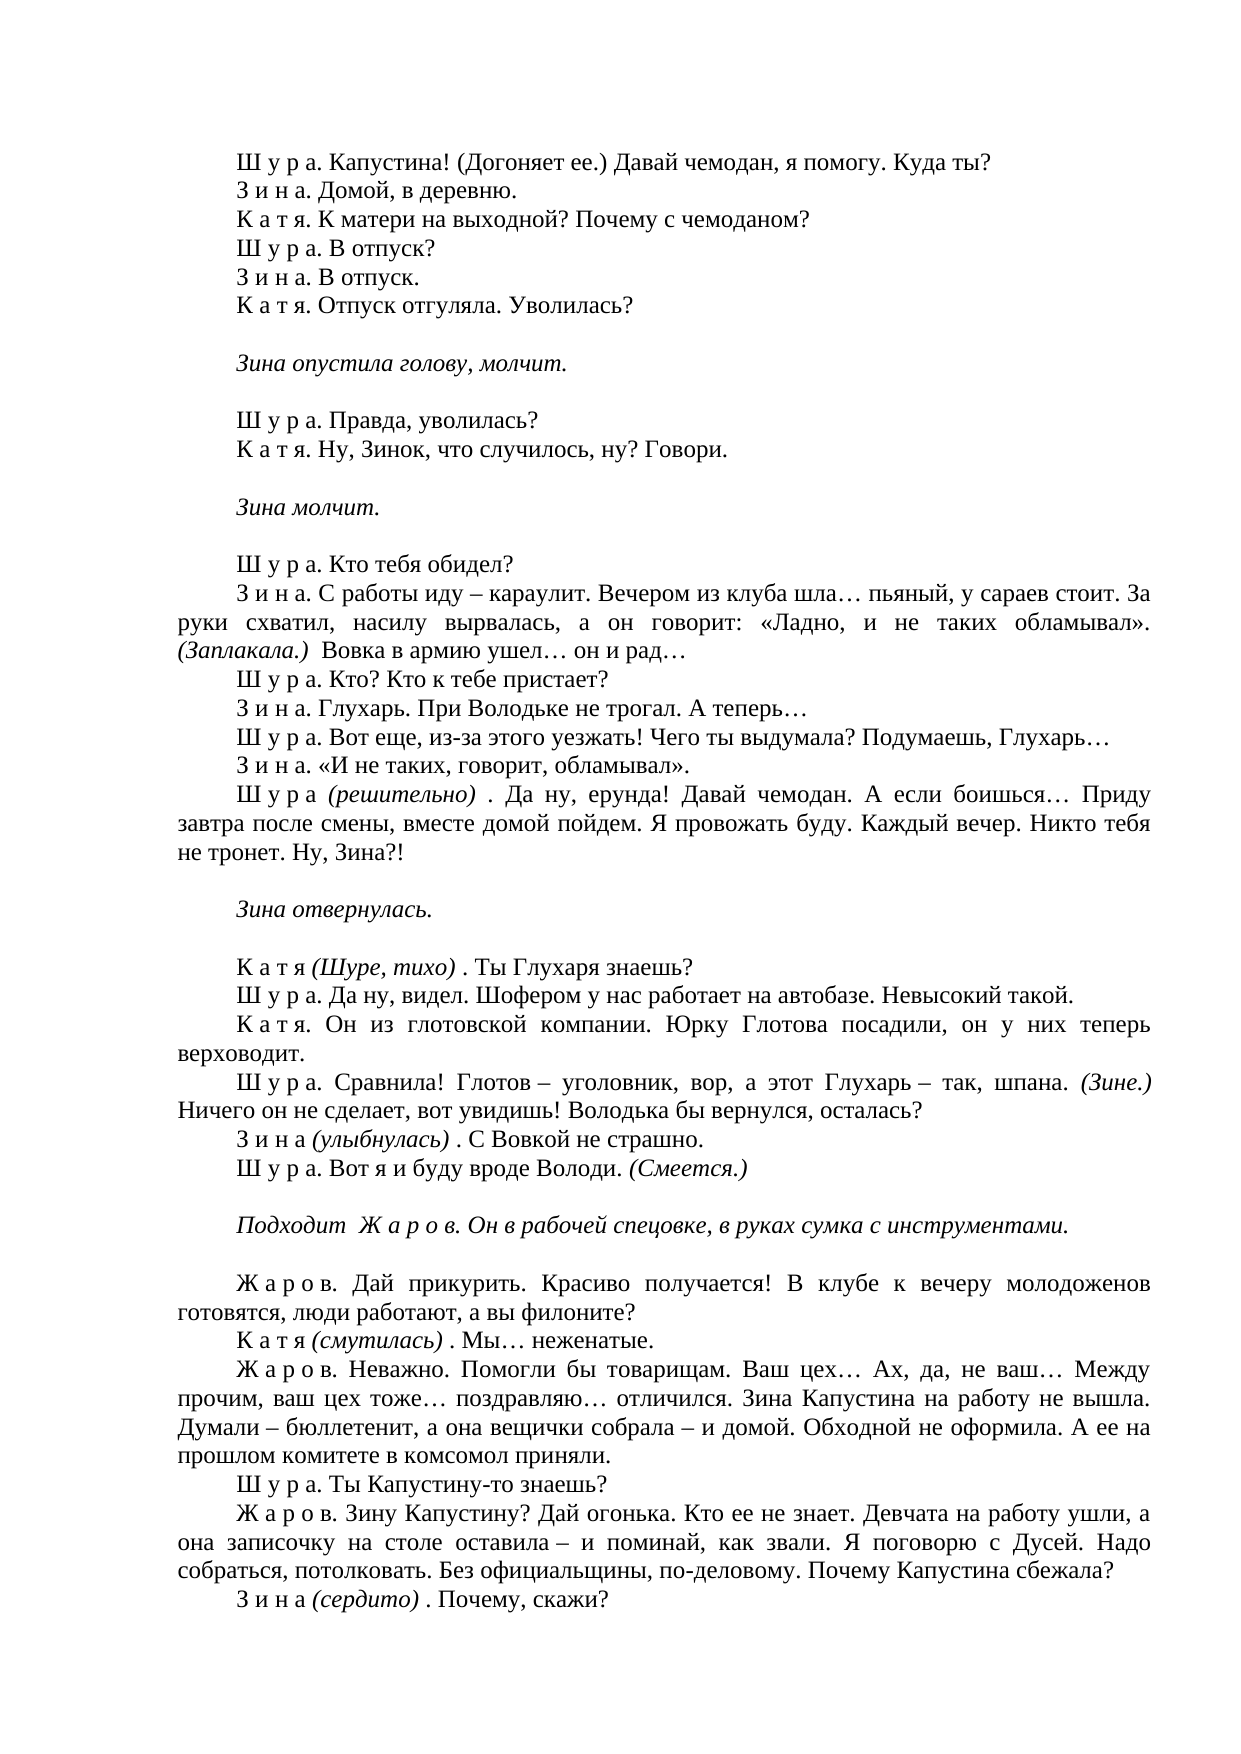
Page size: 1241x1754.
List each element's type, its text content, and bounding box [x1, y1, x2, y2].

text Ш у р а. Вот я и буду вроде Володи. (Смеется.) [177, 1153, 1152, 1182]
text Ш у р а. Кто тебя обидел? [177, 549, 1152, 578]
text Подходит Ж а р о в. Он в рабочей спецовке, в руках сумка с инструментами. [177, 1211, 1152, 1239]
text Ш у р а. Вот еще, из-за этого уезжать! Чего ты выдумала? Подумаешь, Глухарь… [177, 722, 1152, 751]
text К а т я (смутилась) . Мы… неженатые. [177, 1326, 1152, 1354]
text З и н а (улыбнулась) . С Вовкой не страшно. [177, 1124, 1152, 1153]
text Ж а р о в. Зину Капустину? Дай огонька. Кто ее не знает. Девчата на работу ушли, а она записочку на столе оставила – и поминай, как звали. Я поговорю с Дусей. Надо собраться, потолковать. Без официальщины, по-деловому. Почему Капустина сбежала? [177, 1498, 1152, 1584]
text З и н а. «И не таких, говорит, обламывал». [177, 751, 1152, 779]
text Зина отвернулась. [177, 894, 1152, 923]
text Ш у р а. Кто? Кто к тебе пристает? [177, 664, 1152, 693]
text З и н а. В отпуск. [177, 262, 1152, 291]
text К а т я. К матери на выходной? Почему с чемоданом? [177, 204, 1152, 233]
text Зина молчит. [177, 492, 1152, 521]
text Ш у р а (решительно) . Да ну, ерунда! Давай чемодан. А если боишься… Приду завтра после смены, вместе домой пойдем. Я провожать буду. Каждый вечер. Никто тебя не тронет. Ну, Зина?! [177, 779, 1152, 866]
text К а т я. Он из глотовской компании. Юрку Глотова посадили, он у них теперь верховодит. [177, 1009, 1152, 1067]
text З и н а. С работы иду – караулит. Вечером из клуба шла… пьяный, у сараев стоит. За руки схватил, насилу вырвалась, а он говорит: «Ладно, и не таких обламывал». (Заплакала.) Вовка в армию ушел… он и рад… [177, 578, 1152, 664]
text Ж а р о в. Дай прикурить. Красиво получается! В клубе к вечеру молодоженов готовятся, люди работают, а вы филоните? [177, 1268, 1152, 1326]
text З и н а. Домой, в деревню. [177, 176, 1152, 204]
text К а т я. Ну, Зинок, что случилось, ну? Говори. [177, 434, 1152, 463]
text Ш у р а. Да ну, видел. Шофером у нас работает на автобазе. Невысокий такой. [177, 981, 1152, 1009]
text Зина опустила голову, молчит. [177, 348, 1152, 377]
text Ш у р а. Сравнила! Глотов – уголовник, вор, а этот Глухарь – так, шпана. (Зине.) Ничего он не сделает, вот увидишь! Володька бы вернулся, осталась? [177, 1067, 1152, 1124]
text З и н а (сердито) . Почему, скажи? [177, 1584, 1152, 1613]
text З и н а. Глухарь. При Володьке не трогал. А теперь… [177, 693, 1152, 722]
text Ш у р а. Правда, уволилась? [177, 406, 1152, 434]
text Ж а р о в. Неважно. Помогли бы товарищам. Ваш цех… Ах, да, не ваш… Между прочим, ваш цех тоже… поздравляю… отличился. Зина Капустина на работу не вышла. Думали – бюллетенит, а она вещички собрала – и домой. Обходной не оформила. А ее на прошлом комитете в комсомол приняли. [177, 1354, 1152, 1469]
text К а т я (Шуре, тихо) . Ты Глухаря знаешь? [177, 952, 1152, 981]
text Ш у р а. В отпуск? [177, 233, 1152, 262]
text К а т я. Отпуск отгуляла. Уволилась? [177, 291, 1152, 319]
text Ш у р а. Капустина! (Догоняет ее.) Давай чемодан, я помогу. Куда ты? [177, 147, 1152, 176]
text Ш у р а. Ты Капустину-то знаешь? [177, 1469, 1152, 1498]
